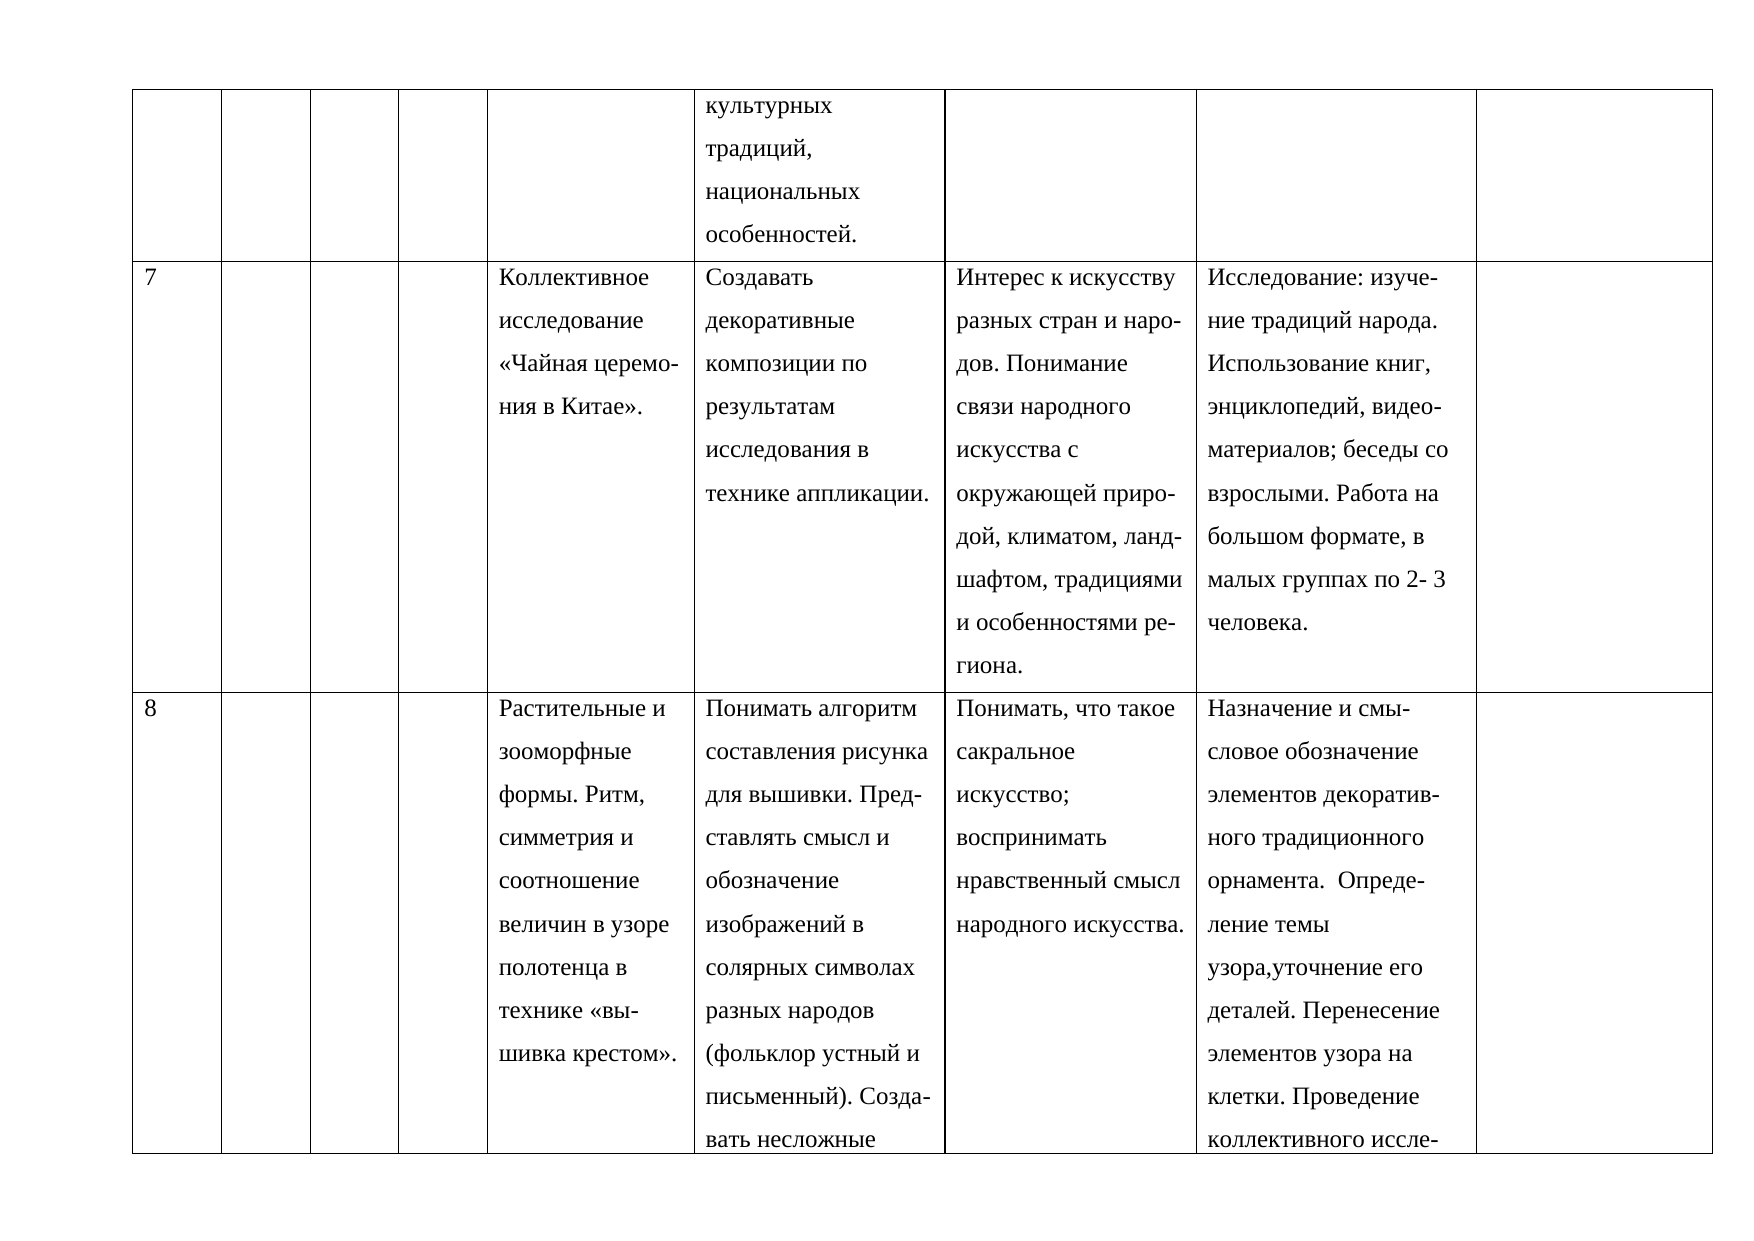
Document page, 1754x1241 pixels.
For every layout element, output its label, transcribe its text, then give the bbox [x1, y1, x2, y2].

table_cell 6 [133, 90, 221, 261]
table_cell [222, 693, 310, 1153]
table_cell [1197, 90, 1476, 261]
table_cell Создавать декоративные композиции по результатам исследования в технике аппликации. [695, 262, 944, 692]
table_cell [488, 90, 694, 261]
table_cell [222, 90, 310, 261]
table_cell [695, 90, 944, 261]
table_cell [311, 90, 398, 261]
table_cell 8 [133, 693, 221, 1153]
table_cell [695, 693, 944, 1153]
table_cell [1477, 90, 1712, 261]
table_cell [399, 693, 487, 1153]
table_cell 7 [133, 262, 221, 692]
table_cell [1197, 693, 1476, 1153]
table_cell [946, 90, 1196, 261]
table_cell [1477, 262, 1712, 692]
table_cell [488, 693, 694, 1153]
table_cell [222, 262, 310, 692]
table_cell [311, 693, 398, 1153]
table_cell [399, 90, 487, 261]
table_cell [1477, 693, 1712, 1153]
table_cell [311, 262, 398, 692]
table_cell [946, 693, 1196, 1153]
table_cell [399, 262, 487, 692]
table_cell Исследование: изучение традиций народа. Использование книг, энциклопедий, видеоматериалов; беседы со взрослыми. Работа на большом формате, в малых группах по 2- 3 человека. [1197, 262, 1476, 692]
table_cell Коллективное исследование «Чайная церемония в Китае». [488, 262, 694, 692]
